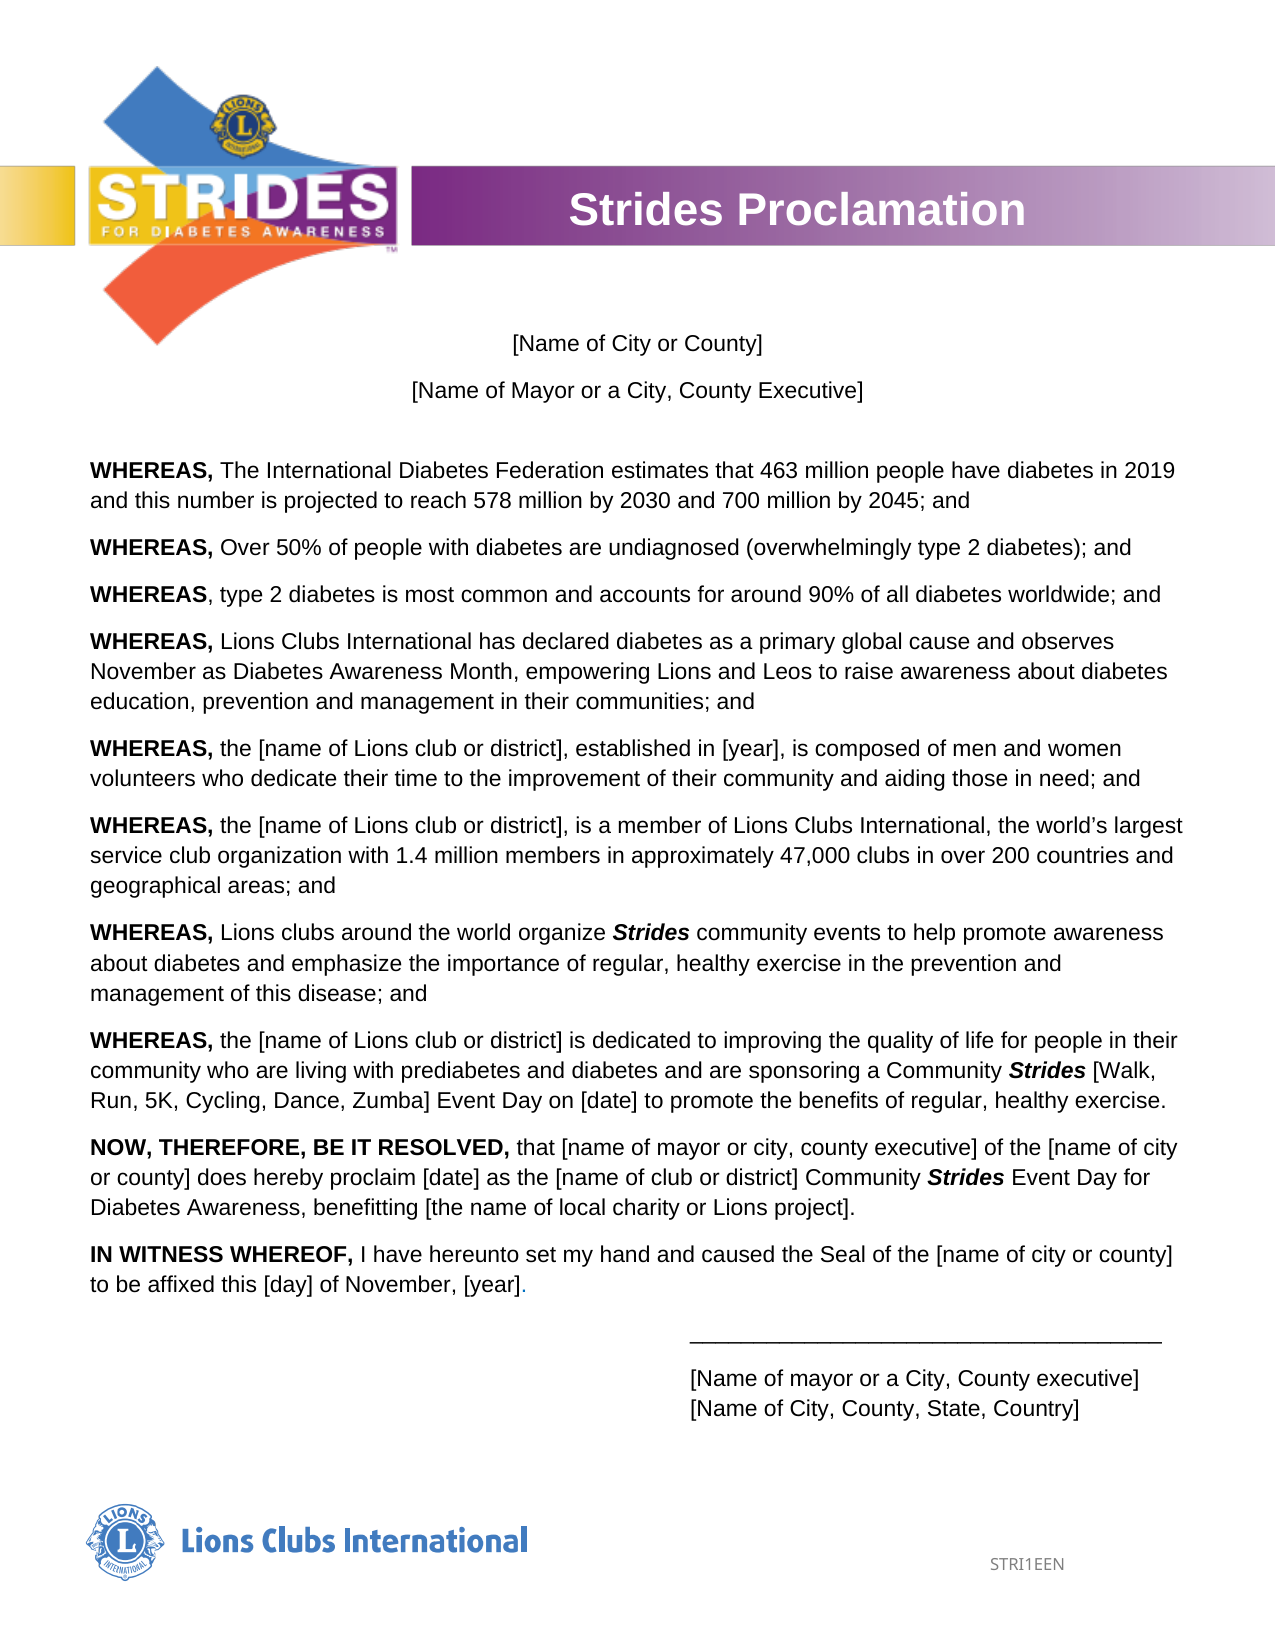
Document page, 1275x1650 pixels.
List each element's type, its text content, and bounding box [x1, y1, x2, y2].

text WHEREAS, The International Diabetes Federation estimates that 463 million people have diabetes in 2019 and this number is projected to reach 578 million by 2030 and 700 million by 2045; and [90, 457, 1185, 513]
text WHEREAS, Over 50% of people with diabetes are undiagnosed (overwhelmingly type 2 diabetes); and [90, 534, 1185, 560]
text WHEREAS, the [name of Lions club or district], established in [year], is composed of men and women volunteers who dedicate their time to the improvement of their community and aiding those in need; and [90, 735, 1185, 792]
text [Name of mayor or a City, County executive] [90, 1365, 1185, 1392]
text IN WITNESS WHEREOF, I have hereunto set my hand and caused the Seal of the [name of city or county] to be affixed this [day] of November, [year]. [90, 1241, 1185, 1298]
text [Name of Mayor or a City, County Executive] [90, 377, 1185, 403]
text WHEREAS, type 2 diabetes is most common and accounts for around 90% of all diabetes worldwide; and [90, 581, 1185, 607]
text WHEREAS, Lions Clubs International has declared diabetes as a primary global cause and observes November as Diabetes Awareness Month, empowering Lions and Leos to raise awareness about diabetes education, prevention and management in their communities; and [90, 628, 1185, 714]
text [Name of City or County] [90, 330, 1185, 356]
text WHEREAS, the [name of Lions club or district], is a member of Lions Clubs International, the world’s largest service club organization with 1.4 million members in approximately 47,000 clubs in over 200 countries and geographical areas; and [90, 812, 1185, 899]
text [Name of City, County, State, Country] [90, 1395, 1185, 1422]
text NOW, THEREFORE, BE IT RESOLVED, that [name of mayor or city, county executive] of the [name of city or county] does hereby proclaim [date] as the [name of club or district] Community Strides Event Day for Diabetes Awareness, benefitting [the name of local charity or Lions project]. [90, 1134, 1185, 1221]
text WHEREAS, Lions clubs around the world organize Strides community events to help promote awareness about diabetes and emphasize the importance of regular, healthy exercise in the prevention and management of this disease; and [90, 919, 1185, 1006]
text _____________________________________ [90, 1318, 1185, 1345]
text WHEREAS, the [name of Lions club or district] is dedicated to improving the quality of life for people in their community who are living with prediabetes and diabetes and are sponsoring a Community Strides [Walk, Run, 5K, Cycling, Dance, Zumba] Event Day on [date] to promote the benefits of regular, healthy exercise. [90, 1027, 1185, 1113]
